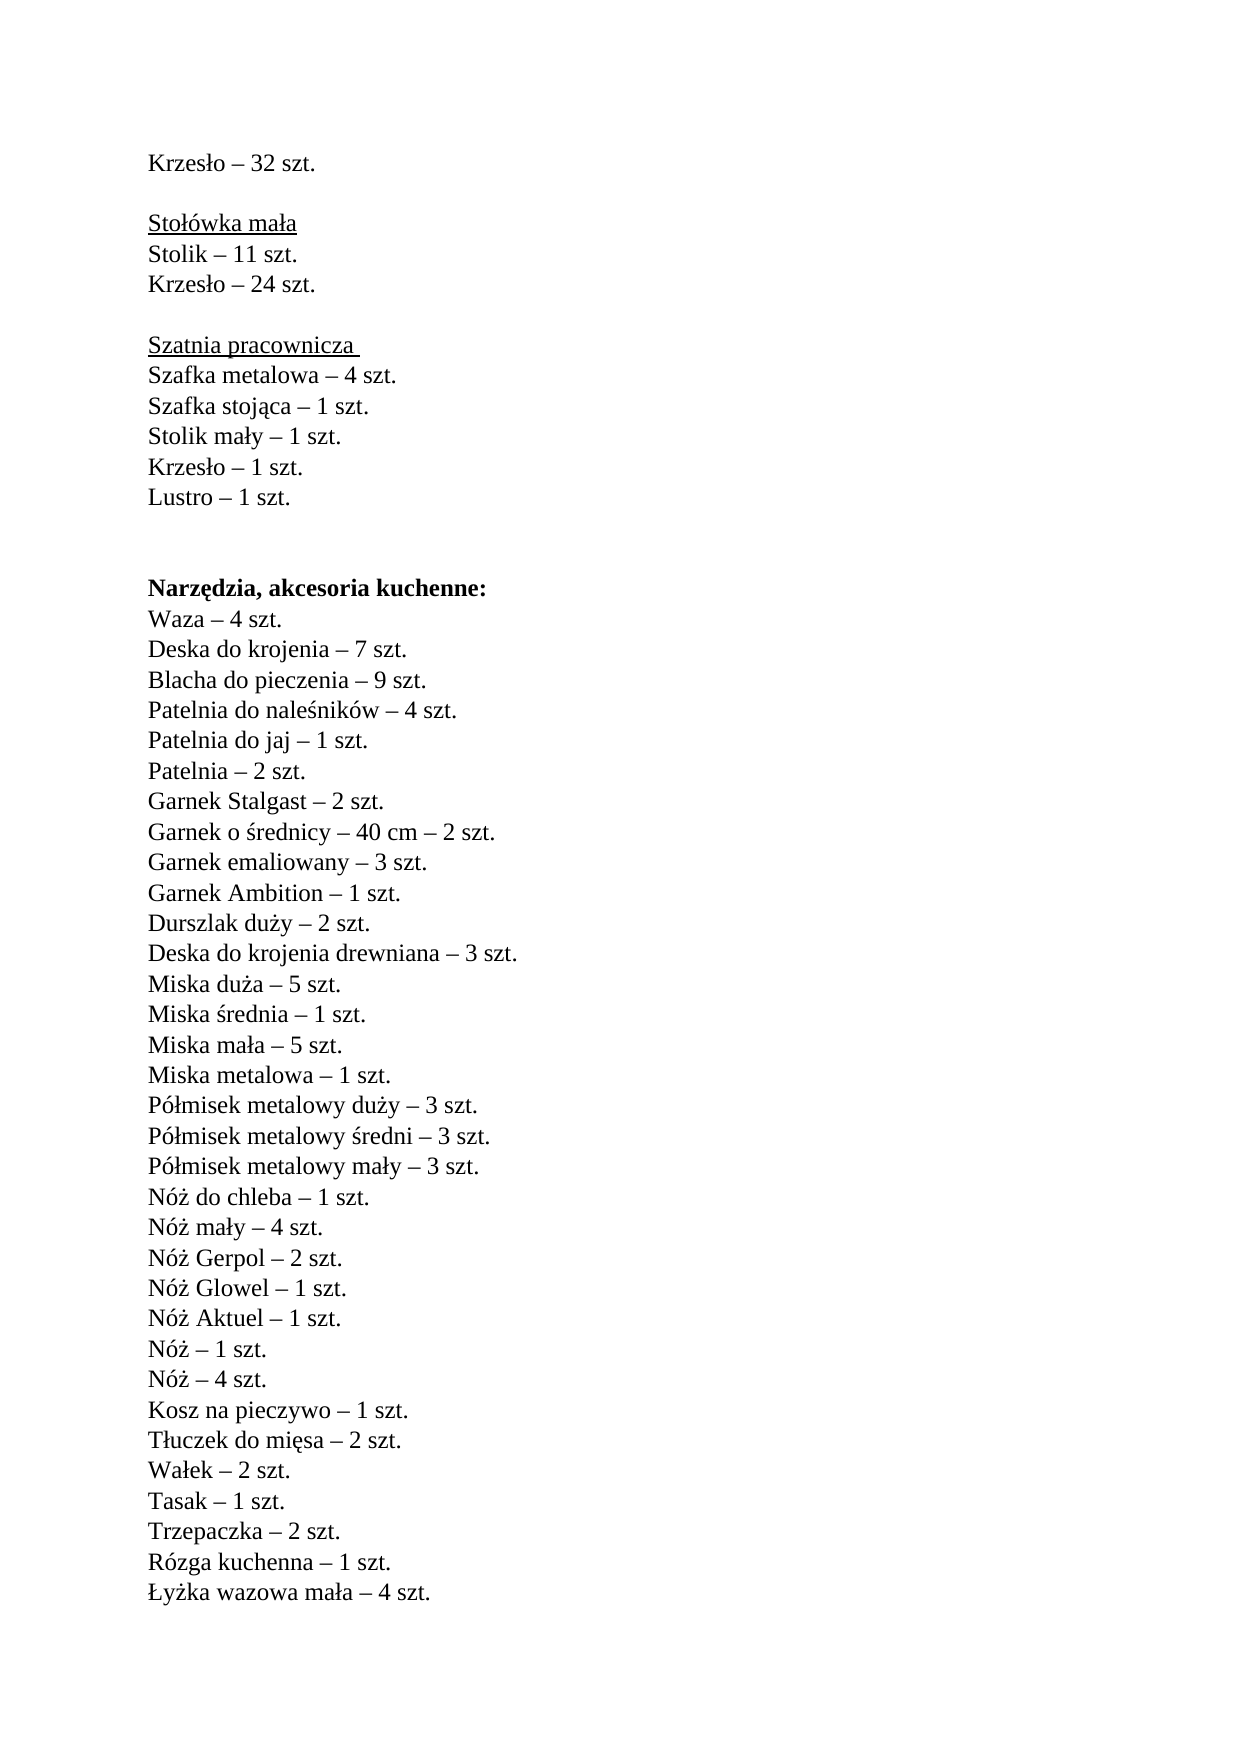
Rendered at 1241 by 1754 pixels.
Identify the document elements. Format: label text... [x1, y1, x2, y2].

text Durszlak duży – 2 szt. [148, 908, 1093, 937]
text Szafka stojąca – 1 szt. [148, 391, 1093, 420]
text Rózga kuchenna – 1 szt. [148, 1547, 1093, 1576]
text Blacha do pieczenia – 9 szt. [148, 665, 1093, 693]
text Nóż do chleba – 1 szt. [148, 1182, 1093, 1211]
text Nóż Gerpol – 2 szt. [148, 1243, 1093, 1271]
text Szafka metalowa – 4 szt. [148, 361, 1093, 389]
text Deska do krojenia – 7 szt. [148, 634, 1093, 663]
text Półmisek metalowy mały – 3 szt. [148, 1151, 1093, 1180]
text Patelnia – 2 szt. [148, 756, 1093, 785]
text Narzędzia, akcesoria kuchenne: [148, 573, 1093, 602]
text Patelnia do jaj – 1 szt. [148, 726, 1093, 754]
text Trzepaczka – 2 szt. [148, 1516, 1093, 1545]
text Lustro – 1 szt. [148, 482, 1093, 511]
text Miska średnia – 1 szt. [148, 999, 1093, 1028]
text Stołówka mała [148, 208, 1093, 237]
text Nóż – 1 szt. [148, 1334, 1093, 1363]
text Krzesło – 32 szt. [148, 148, 1093, 176]
text Garnek Stalgast – 2 szt. [148, 786, 1093, 815]
text Półmisek metalowy średni – 3 szt. [148, 1121, 1093, 1150]
text Nóż Glowel – 1 szt. [148, 1273, 1093, 1302]
text Krzesło – 1 szt. [148, 452, 1093, 481]
text Nóż Aktuel – 1 szt. [148, 1303, 1093, 1332]
text Tłuczek do mięsa – 2 szt. [148, 1425, 1093, 1454]
text Garnek Ambition – 1 szt. [148, 878, 1093, 906]
text Półmisek metalowy duży – 3 szt. [148, 1091, 1093, 1119]
text Miska metalowa – 1 szt. [148, 1060, 1093, 1089]
text Waza – 4 szt. [148, 604, 1093, 633]
text Garnek emaliowany – 3 szt. [148, 847, 1093, 876]
text Krzesło – 24 szt. [148, 269, 1093, 298]
text Szatnia pracownicza [148, 330, 1093, 359]
text Stolik – 11 szt. [148, 239, 1093, 268]
text Wałek – 2 szt. [148, 1456, 1093, 1484]
text Stolik mały – 1 szt. [148, 421, 1093, 450]
text Nóż – 4 szt. [148, 1364, 1093, 1393]
text Kosz na pieczywo – 1 szt. [148, 1395, 1093, 1423]
text Miska mała – 5 szt. [148, 1030, 1093, 1058]
text Nóż mały – 4 szt. [148, 1212, 1093, 1241]
text Łyżka wazowa mała – 4 szt. [148, 1577, 1093, 1606]
text Patelnia do naleśników – 4 szt. [148, 695, 1093, 724]
text Miska duża – 5 szt. [148, 969, 1093, 998]
text Tasak – 1 szt. [148, 1486, 1093, 1515]
text Garnek o średnicy – 40 cm – 2 szt. [148, 817, 1093, 846]
text Deska do krojenia drewniana – 3 szt. [148, 938, 1093, 967]
